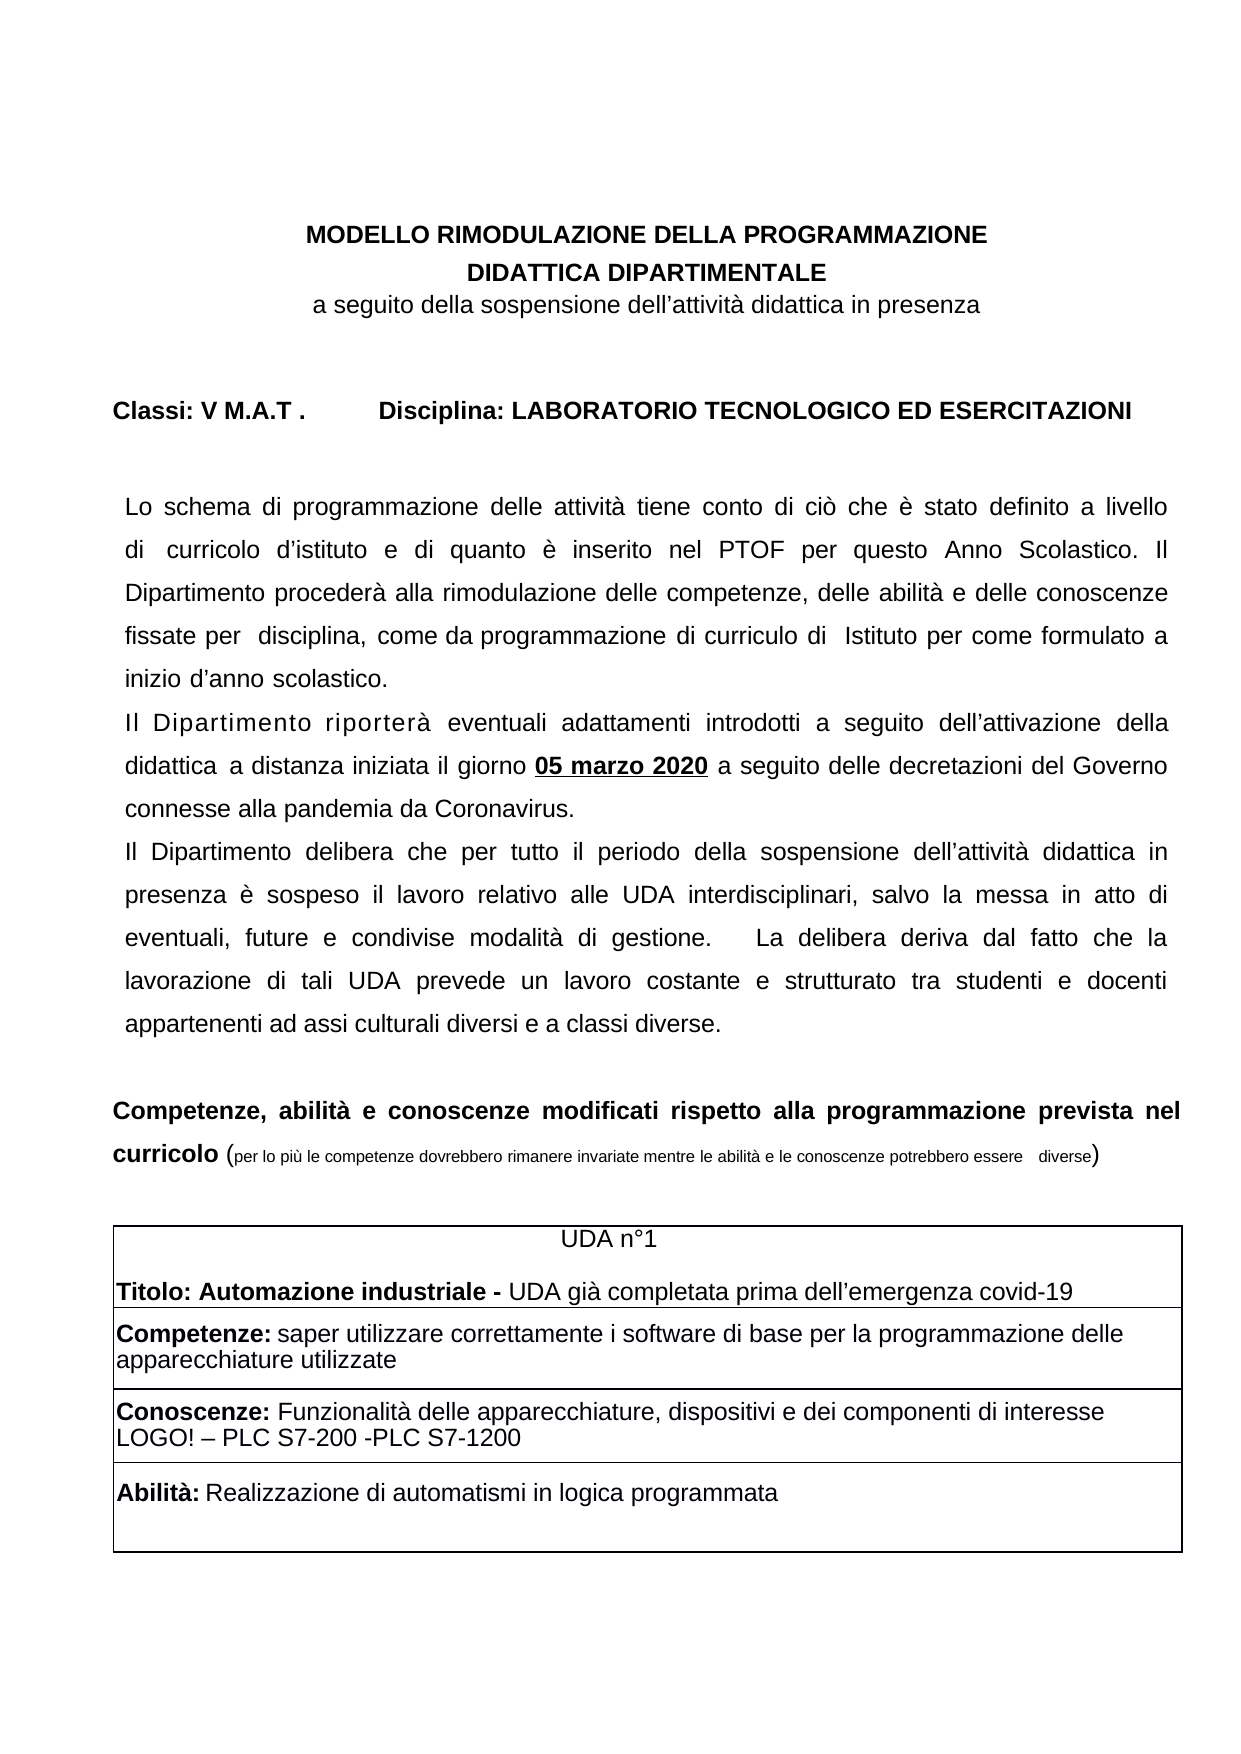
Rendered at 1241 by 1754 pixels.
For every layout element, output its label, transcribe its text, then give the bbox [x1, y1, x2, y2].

text MODELLO RIMODULAZIONE DELLA PROGRAMMAZIONE DIDATTICA DIPARTIMENTALE [245, 213, 1049, 289]
subtitle Lo schema di programmazione delle attività tiene conto di ciò che è stato definito a livello di curricolo d’istituto e di quanto è inserito nel PTOF per questo Anno Scolastico. Il Dipartimento procederà alla rimodulazione delle competenze, delle abilità e delle conoscenze fissate per disciplina, come da programmazione di curriculo di Istituto per come formulato a inizio d’anno scolastico. [124, 492, 1169, 693]
text Classi: V M.A.T . Disciplina: LABORATORIO TECNOLOGICO ED ESERCITAZIONI [112, 396, 1181, 425]
table_cell Abilità: Realizzazione di automatismi in logica programmata [114, 1463, 1181, 1551]
subtitle Il Dipartimento riporterà eventuali adattamenti introdotti a seguito dell’attivazione della didattica a distanza iniziata il giorno 05 marzo 2020 a seguito delle decretazioni del Governo connesse alla pandemia da Coronavirus. [124, 708, 1169, 823]
table_cell Competenze: saper utilizzare correttamente i software di base per la programmazione delle apparecchiature utilizzate [114, 1308, 1181, 1388]
subtitle a seguito della sospensione dell’attività didattica in presenza [182, 289, 1112, 318]
subtitle Il Dipartimento delibera che per tutto il periodo della sospensione dell’attività didattica in presenza è sospeso il lavoro relativo alle UDA interdisciplinari, salvo la messa in atto di eventuali, future e condivise modalità di gestione. La delibera deriva dal fatto che la lavorazione di tali UDA prevede un lavoro costante e strutturato tra studenti e docenti appartenenti ad assi culturali diversi e a classi diverse. [124, 837, 1169, 1038]
table_header UDA n°1 Titolo: Automazione industriale - UDA già completata prima dell’emergenza covid-19 [114, 1227, 1181, 1306]
table_cell Conoscenze: Funzionalità delle apparecchiature, dispositivi e dei componenti di interesse LOGO! – PLC S7-200 -PLC S7-1200 [114, 1390, 1181, 1461]
text Competenze, abilità e conoscenze modificati rispetto alla programmazione prevista nel curricolo (per lo più le competenze dovrebbero rimanere invariate mentre le abilità e le conoscenze potrebbero essere diverse) [112, 1096, 1181, 1168]
